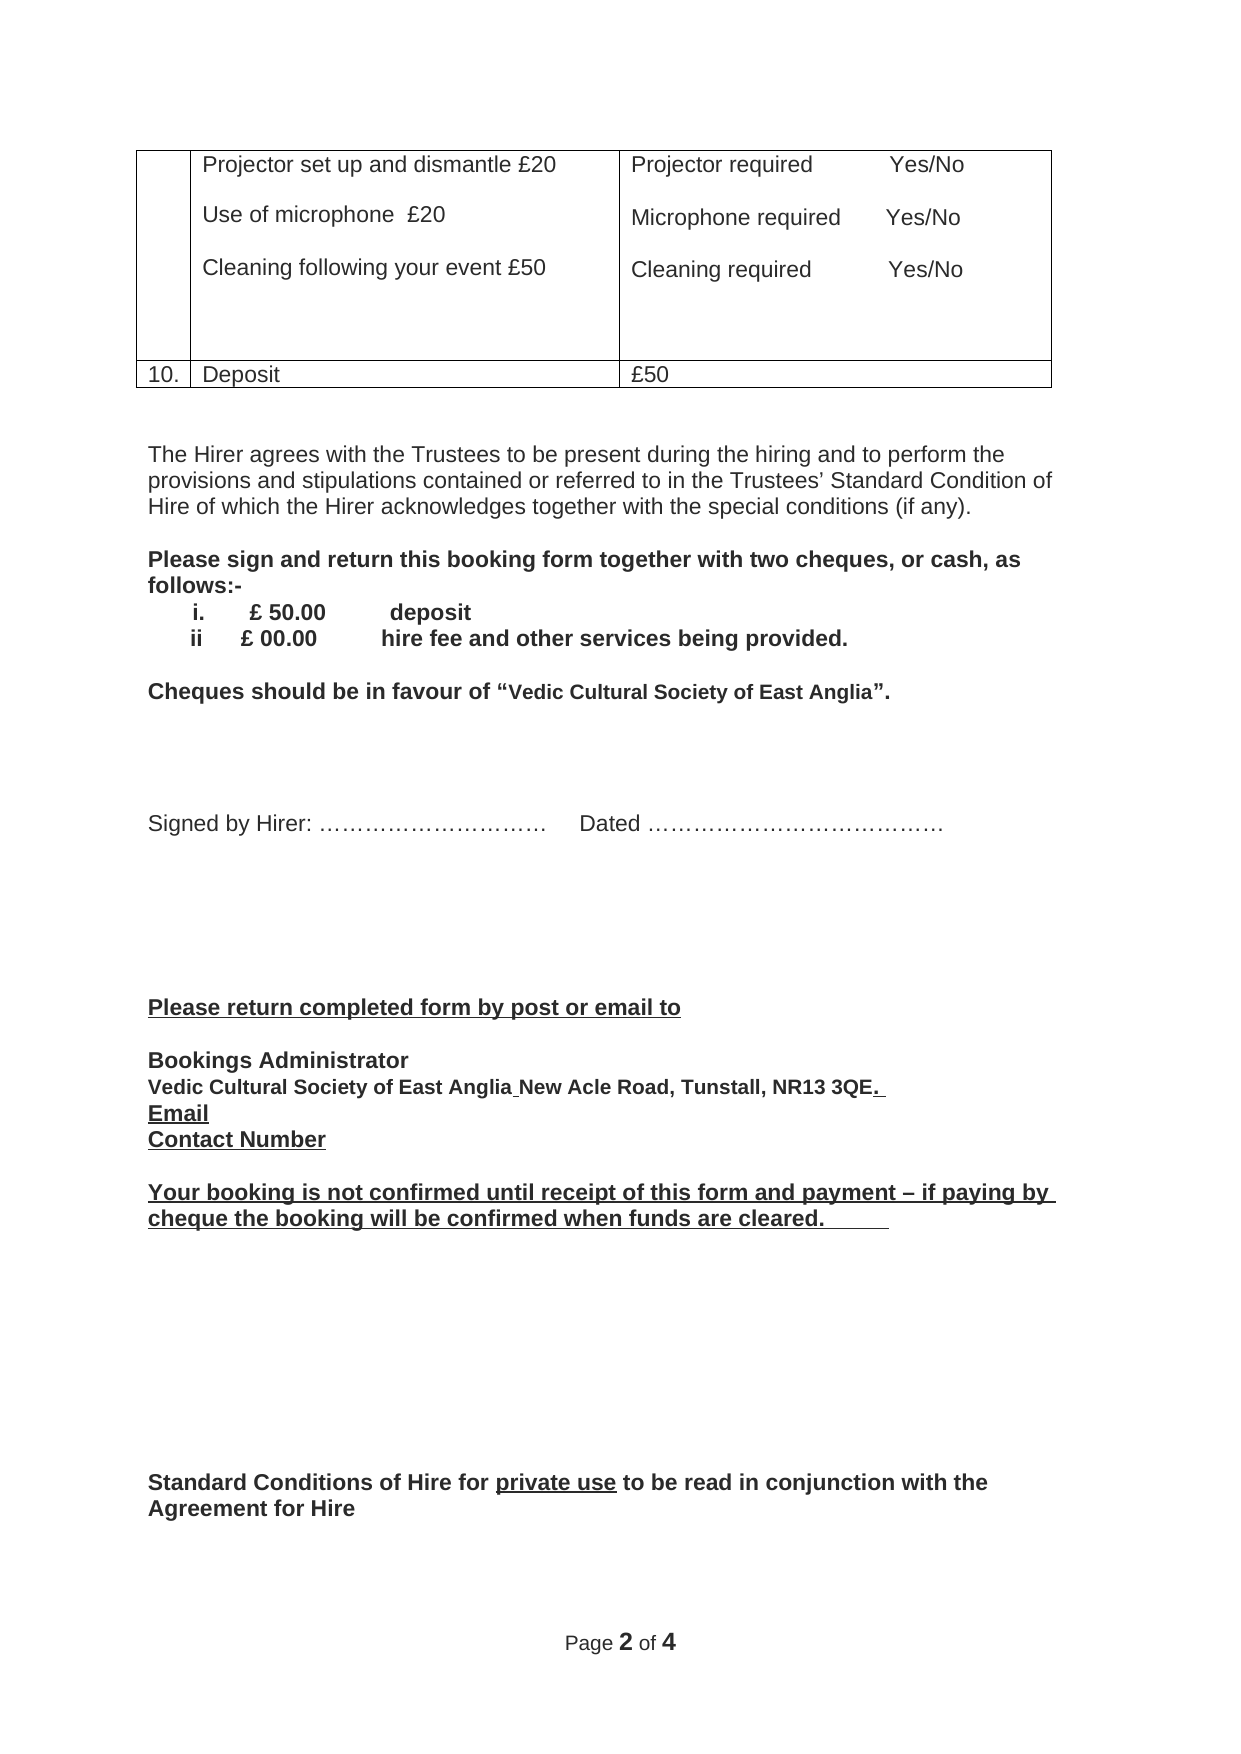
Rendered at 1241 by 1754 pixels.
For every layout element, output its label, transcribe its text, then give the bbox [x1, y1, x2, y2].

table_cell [620, 151, 1051, 359]
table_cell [191, 151, 619, 359]
text Standard Conditions of Hire for private use to be read in conjunction with the Agreement for Hire [148, 1468, 1092, 1521]
text Please return completed form by post or email to [148, 994, 1092, 1020]
text Vedic Cultural Society of East Anglia New Acle Road, Tunstall, NR13 3QE. [148, 1073, 1092, 1099]
text The Hirer agrees with the Trustees to be present during the hiring and to perform the provisions and stipulations contained or referred to in the Trustees’ Standard Condition of Hire of which the Hirer acknowledges together with the special conditions (if any). [148, 441, 1092, 520]
text ii £ 00.00 hire fee and other services being provided. [190, 625, 1092, 651]
text Cheques should be in favour of “Vedic Cultural Society of East Anglia”. [148, 678, 1092, 704]
text Signed by Hirer: ………………………… Dated ………………………………… [148, 809, 1092, 836]
table_cell Deposit [191, 361, 619, 387]
table_cell 10. [137, 361, 190, 387]
text Your booking is not confirmed until receipt of this form and payment – if paying by cheque the booking will be confirmed when funds are cleared. [148, 1178, 1092, 1231]
text Contact Number [148, 1126, 1092, 1152]
text Email [148, 1099, 1092, 1126]
table_cell £50 [620, 361, 1051, 387]
table_cell 9. [137, 151, 190, 359]
text i. £ 50.00 deposit [148, 599, 1092, 625]
text Please sign and return this booking form together with two cheques, or cash, as follows:- [148, 546, 1092, 599]
text Bookings Administrator [148, 1047, 1092, 1073]
